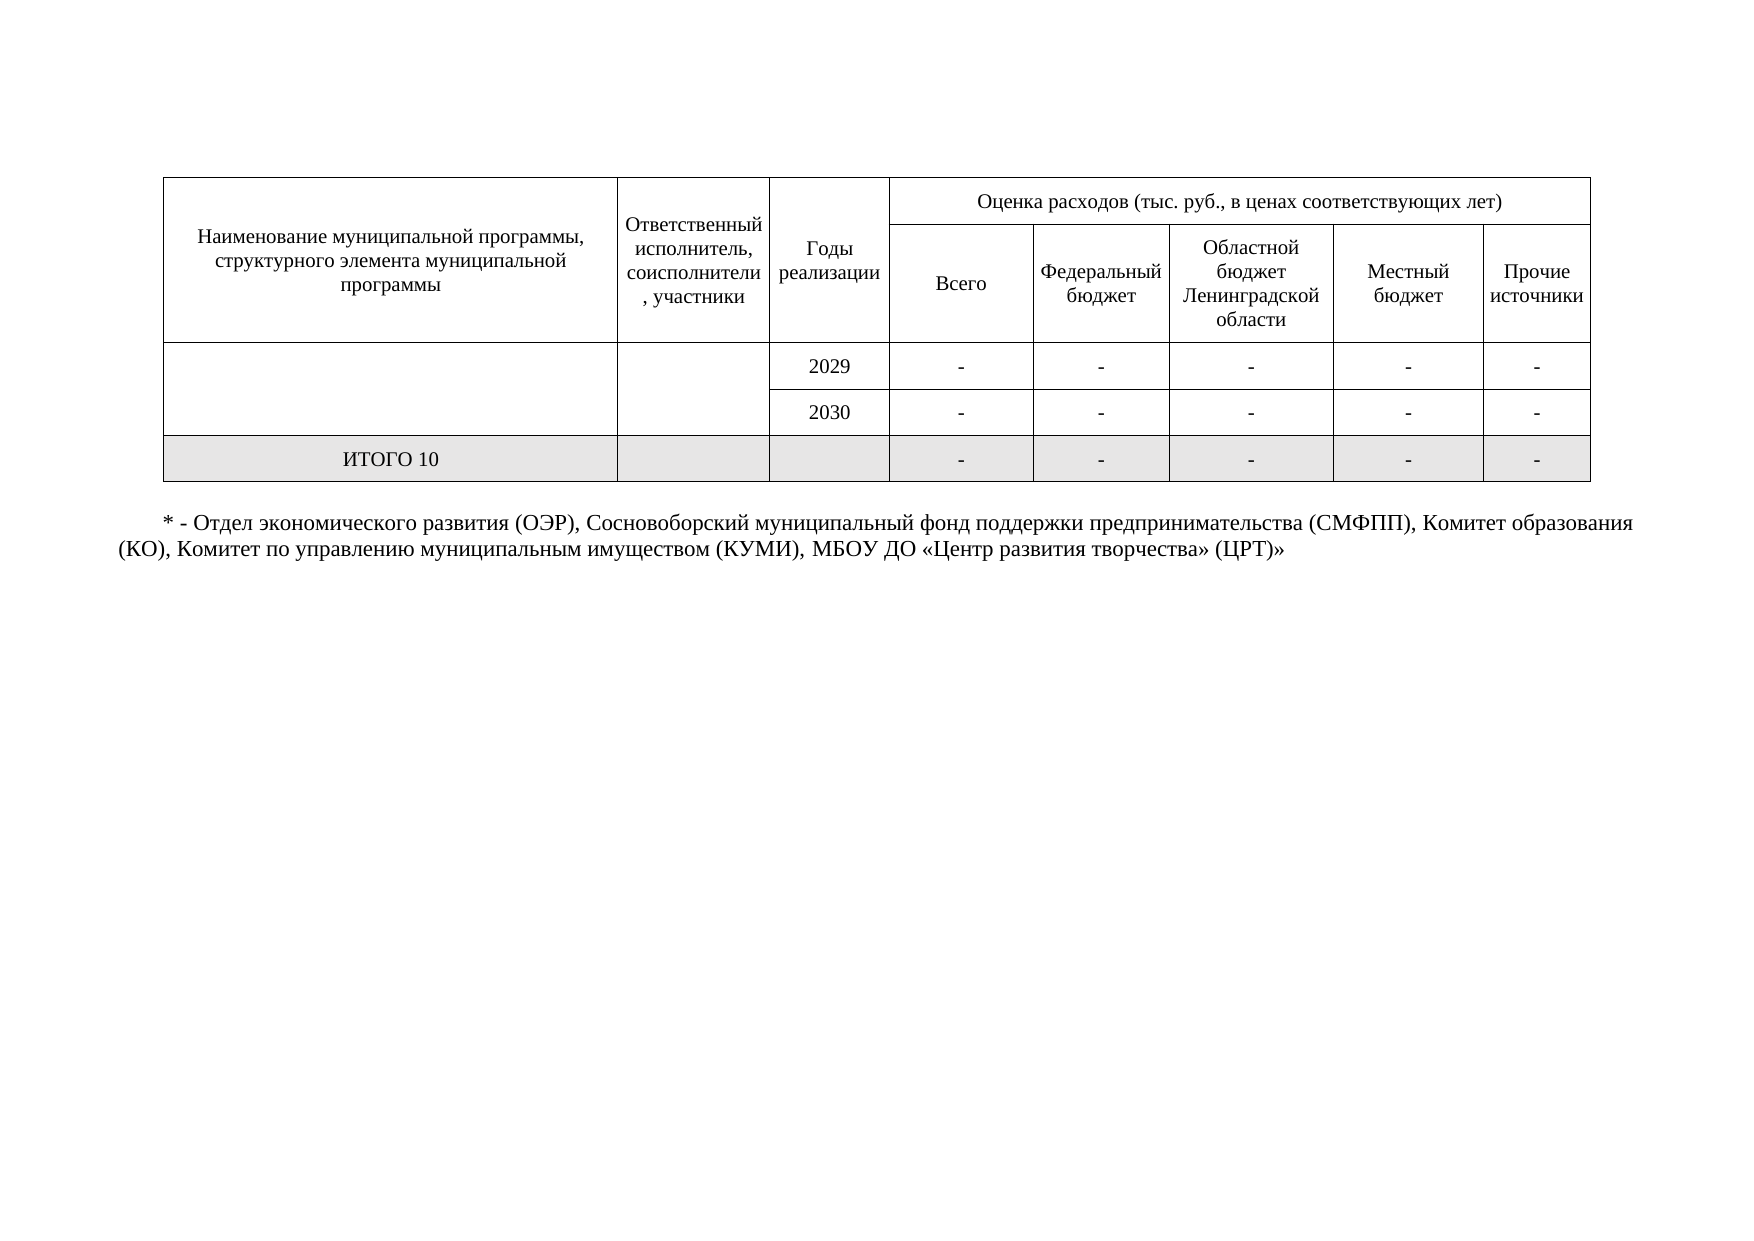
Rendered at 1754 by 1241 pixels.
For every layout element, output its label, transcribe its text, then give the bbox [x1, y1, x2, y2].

table_cell - [1334, 390, 1483, 435]
table_cell - [1334, 343, 1483, 388]
table_cell - [1034, 390, 1169, 435]
table_cell [618, 436, 769, 481]
table_cell - [1170, 343, 1333, 388]
table_header Годы реализации [770, 178, 889, 342]
table_cell Областной бюджет Ленинградской области [1170, 225, 1333, 342]
table_cell Прочие источники [1484, 225, 1590, 342]
table_cell Местный бюджет [1334, 225, 1483, 342]
table_cell - [1170, 436, 1333, 481]
table_cell - [890, 436, 1033, 481]
text * - Отдел экономического развития (ОЭР), Сосновоборский муниципальный фонд поддержки предпринимательства (СМФПП), Комитет образования (КО), Комитет по управлению муниципальным имуществом (КУМИ), МБОУ ДО «Центр развития творчества» (ЦРТ)» [118, 508, 1636, 561]
table_cell Всего [890, 225, 1033, 342]
table_cell - [1034, 343, 1169, 388]
table_cell ИТОГО 10 [164, 436, 617, 481]
table_cell - [890, 343, 1033, 388]
table_cell - [1484, 343, 1590, 388]
table_header Наименование муниципальной программы, структурного элемента муниципальной программы [164, 178, 617, 342]
table_cell 2029 [770, 343, 889, 388]
table_header Ответственный исполнитель, соисполнители, участники [618, 178, 769, 342]
table_cell [770, 436, 889, 481]
table_cell - [1034, 436, 1169, 481]
table_cell - [1484, 436, 1590, 481]
table_cell - [890, 390, 1033, 435]
table_cell - [1334, 436, 1483, 481]
table_cell - [1170, 390, 1333, 435]
table_cell Федеральный бюджет [1034, 225, 1169, 342]
table_cell 2030 [770, 390, 889, 435]
table_cell - [1484, 390, 1590, 435]
table_header Оценка расходов (тыс. руб., в ценах соответствующих лет) [890, 178, 1590, 223]
